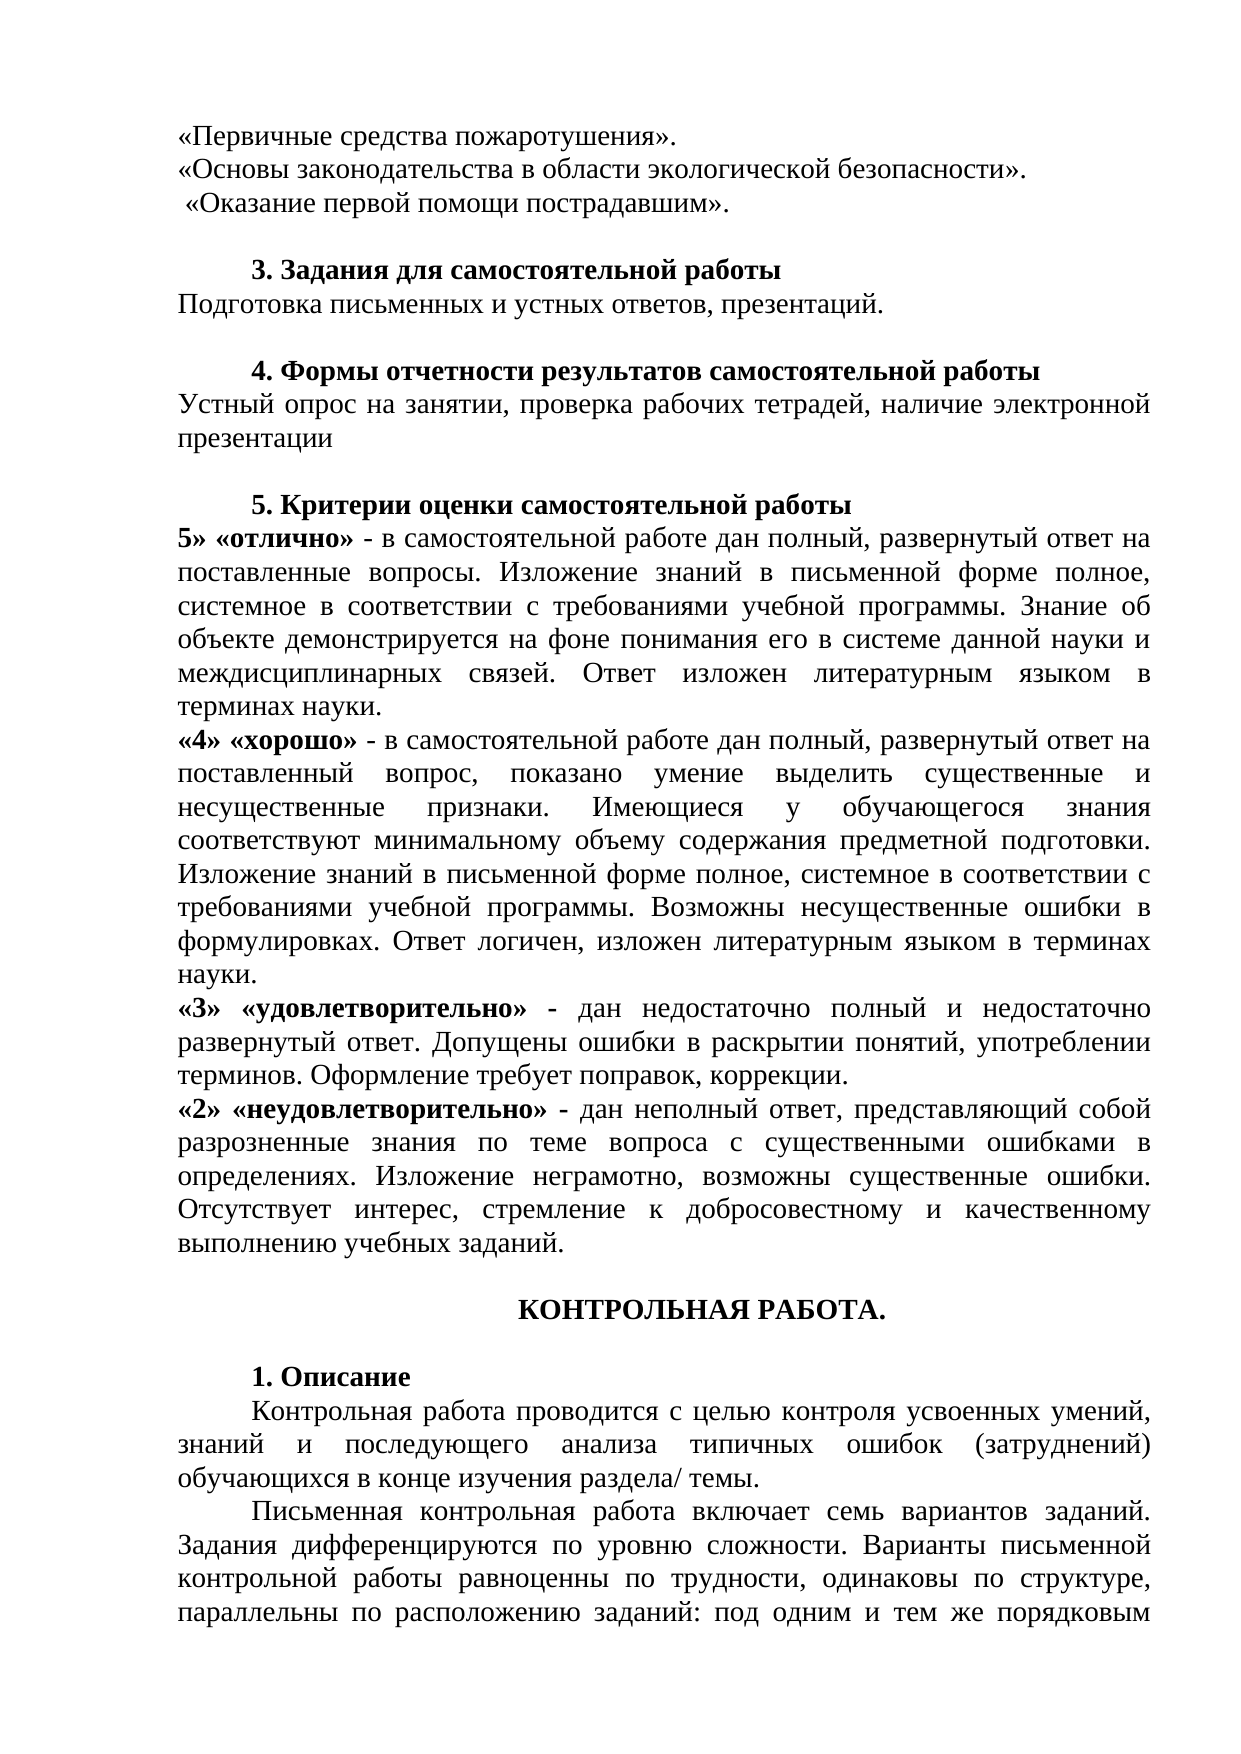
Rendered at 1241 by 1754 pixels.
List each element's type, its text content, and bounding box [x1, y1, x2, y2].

text 5» «отлично» - в самостоятельной работе дан полный, развернутый ответ на поставленные вопросы. Изложение знаний в письменной форме полное, системное в соответствии с требованиями учебной программы. Знание об объекте демонстрируется на фоне понимания его в системе данной науки и междисциплинарных связей. Ответ изложен литературным языком в терминах науки. [177, 521, 1152, 722]
text 3. Задания для самостоятельной работы [177, 252, 1152, 286]
text Подготовка письменных и устных ответов, презентаций. [177, 286, 1152, 319]
text «Основы законодательства в области экологической безопасности». [177, 152, 1152, 185]
text 4. Формы отчетности результатов самостоятельной работы [177, 353, 1152, 386]
text Контрольная работа проводится с целью контроля усвоенных умений, знаний и последующего анализа типичных ошибок (затруднений) обучающихся в конце изучения раздела/ темы. [177, 1393, 1152, 1493]
text «2» «неудовлетворительно» - дан неполный ответ, представляющий собой разрозненные знания по теме вопроса с существенными ошибками в определениях. Изложение неграмотно, возможны существенные ошибки. Отсутствует интерес, стремление к добросовестному и качественному выполнению учебных заданий. [177, 1091, 1152, 1258]
text «3» «удовлетворительно» - дан недостаточно полный и недостаточно развернутый ответ. Допущены ошибки в раскрытии понятий, употреблении терминов. Оформление требует поправок, коррекции. [177, 990, 1152, 1091]
text «4» «хорошо» - в самостоятельной работе дан полный, развернутый ответ на поставленный вопрос, показано умение выделить существенные и несущественные признаки. Имеющиеся у обучающегося знания соответствуют минимальному объему содержания предметной подготовки. Изложение знаний в письменной форме полное, системное в соответствии с требованиями учебной программы. Возможны несущественные ошибки в формулировках. Ответ логичен, изложен литературным языком в терминах науки. [177, 722, 1152, 990]
text КОНТРОЛЬНАЯ РАБОТА. [252, 1292, 1152, 1326]
text 1. Описание [177, 1359, 1152, 1393]
text 5. Критерии оценки самостоятельной работы [177, 487, 1152, 521]
text Устный опрос на занятии, проверка рабочих тетрадей, наличие электронной презентации [177, 386, 1152, 453]
text «Первичные средства пожаротушения». [177, 118, 1152, 152]
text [177, 1493, 1152, 1627]
text «Оказание первой помощи пострадавшим». [177, 185, 1152, 219]
